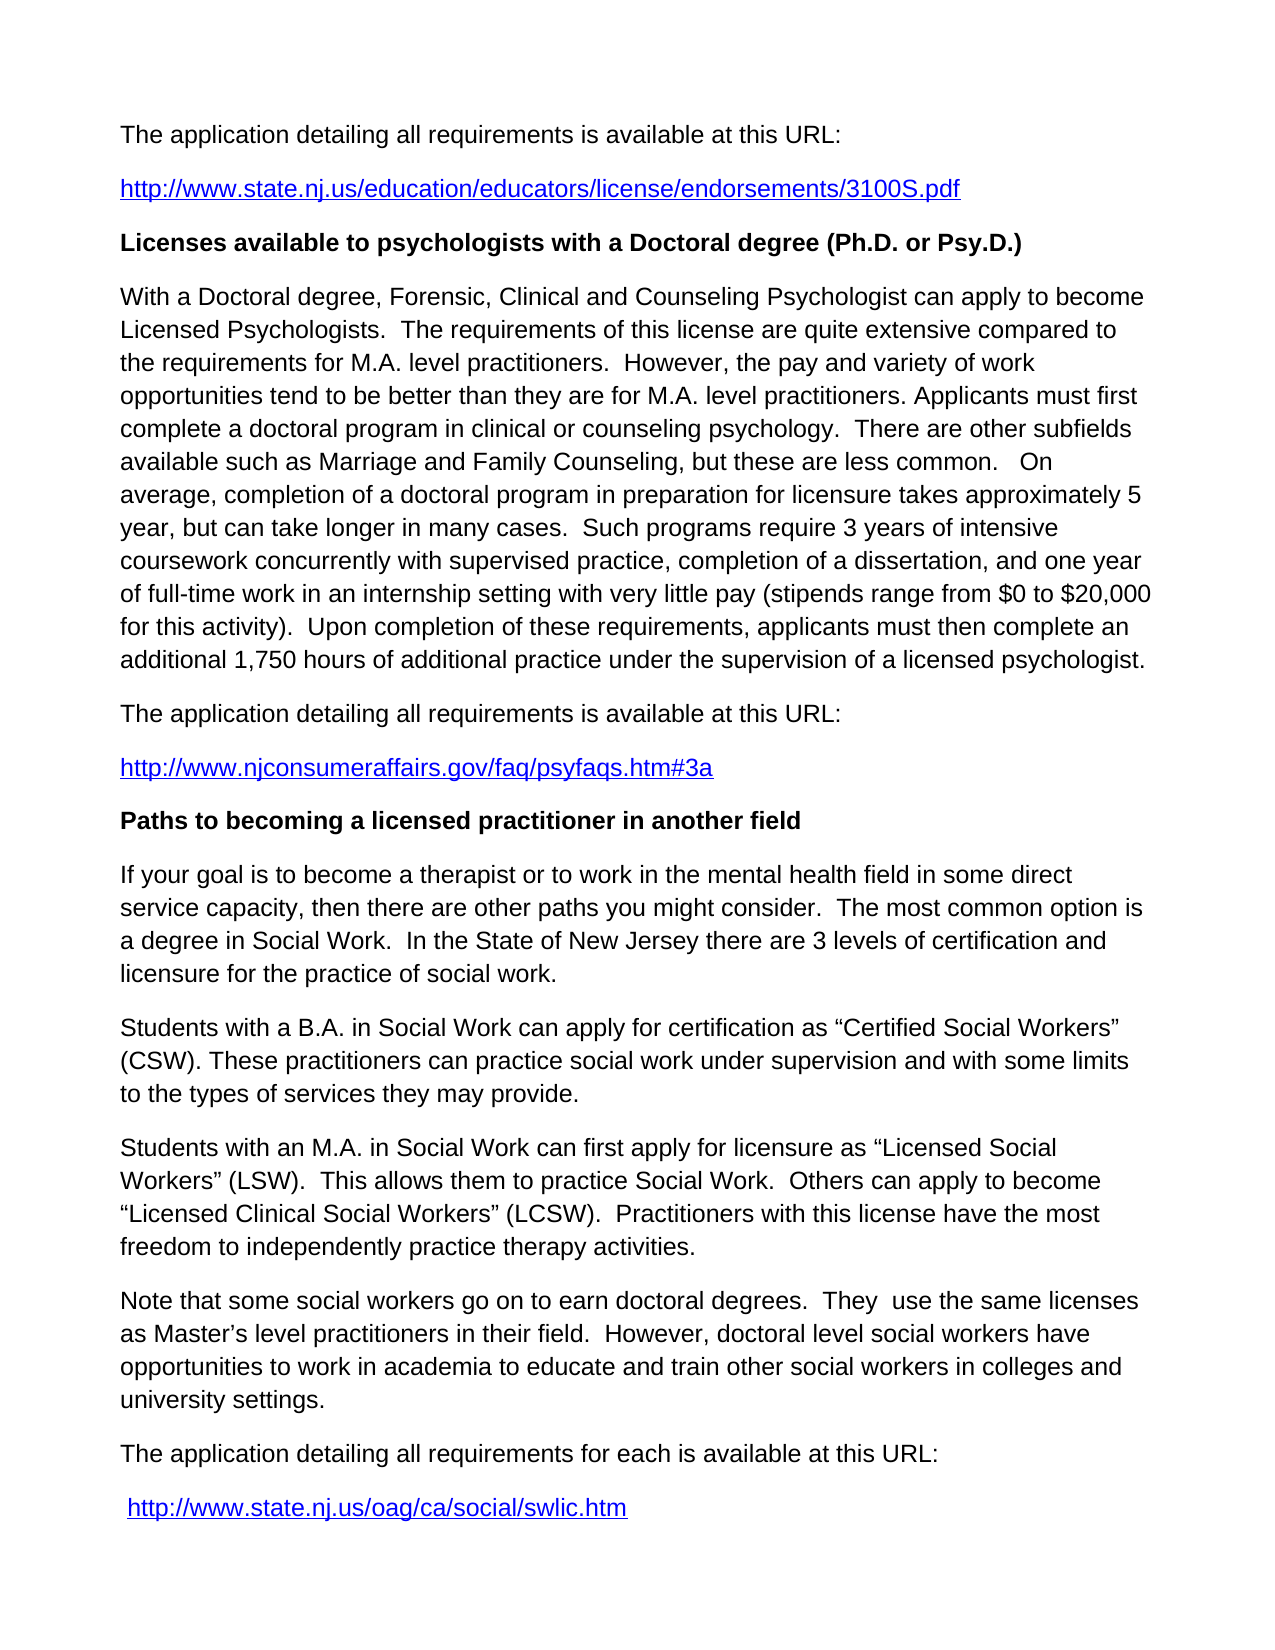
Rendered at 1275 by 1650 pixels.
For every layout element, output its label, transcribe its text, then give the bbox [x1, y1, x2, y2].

text The application detailing all requirements is available at this URL: [120, 699, 1155, 727]
text Paths to becoming a licensed practitioner in another field [120, 806, 1155, 835]
text http://www.state.nj.us/oag/ca/social/swlic.htm [120, 1493, 1155, 1521]
text Students with a B.A. in Social Work can apply for certification as “Certified Social Workers” (CSW). These practitioners can practice social work under supervision and with some limits to the types of services they may provide. [120, 1013, 1155, 1108]
text With a Doctoral degree, Forensic, Clinical and Counseling Psychologist can apply to become Licensed Psychologists. The requirements of this license are quite extensive compared to the requirements for M.A. level practitioners. However, the pay and variety of work opportunities tend to be better than they are for M.A. level practitioners. Applicants must first complete a doctoral program in clinical or counseling psychology. There are other subfields available such as Marriage and Family Counseling, but these are less common. On average, completion of a doctoral program in preparation for licensure takes approximately 5 year, but can take longer in many cases. Such programs require 3 years of intensive coursework concurrently with supervised practice, completion of a dissertation, and one year of full-time work in an internship setting with very little pay (stipends range from $0 to $20,000 for this activity). Upon completion of these requirements, applicants must then complete an additional 1,750 hours of additional practice under the supervision of a licensed psychologist. [120, 282, 1155, 673]
text Note that some social workers go on to earn doctoral degrees. They use the same licenses as Master’s level practitioners in their field. However, doctoral level social workers have opportunities to work in academia to educate and train other social workers in colleges and university settings. [120, 1286, 1155, 1414]
text Students with an M.A. in Social Work can first apply for licensure as “Licensed Social Workers” (LSW). This allows them to practice Social Work. Others can apply to become “Licensed Clinical Social Workers” (LCSW). Practitioners with this license have the most freedom to independently practice therapy activities. [120, 1133, 1155, 1261]
text http://www.state.nj.us/education/educators/license/endorsements/3100S.pdf [120, 174, 1155, 203]
text If your goal is to become a therapist or to work in the mental health field in some direct service capacity, then there are other paths you might consider. The most common option is a degree in Social Work. In the State of New Jersey there are 3 levels of certification and licensure for the practice of social work. [120, 860, 1155, 988]
text http://www.njconsumeraffairs.gov/faq/psyfaqs.htm#3a [120, 752, 1155, 781]
text Licenses available to psychologists with a Doctoral degree (Ph.D. or Psy.D.) [120, 228, 1155, 256]
text The application detailing all requirements for each is available at this URL: [120, 1439, 1155, 1468]
text The application detailing all requirements is available at this URL: [120, 120, 1155, 149]
